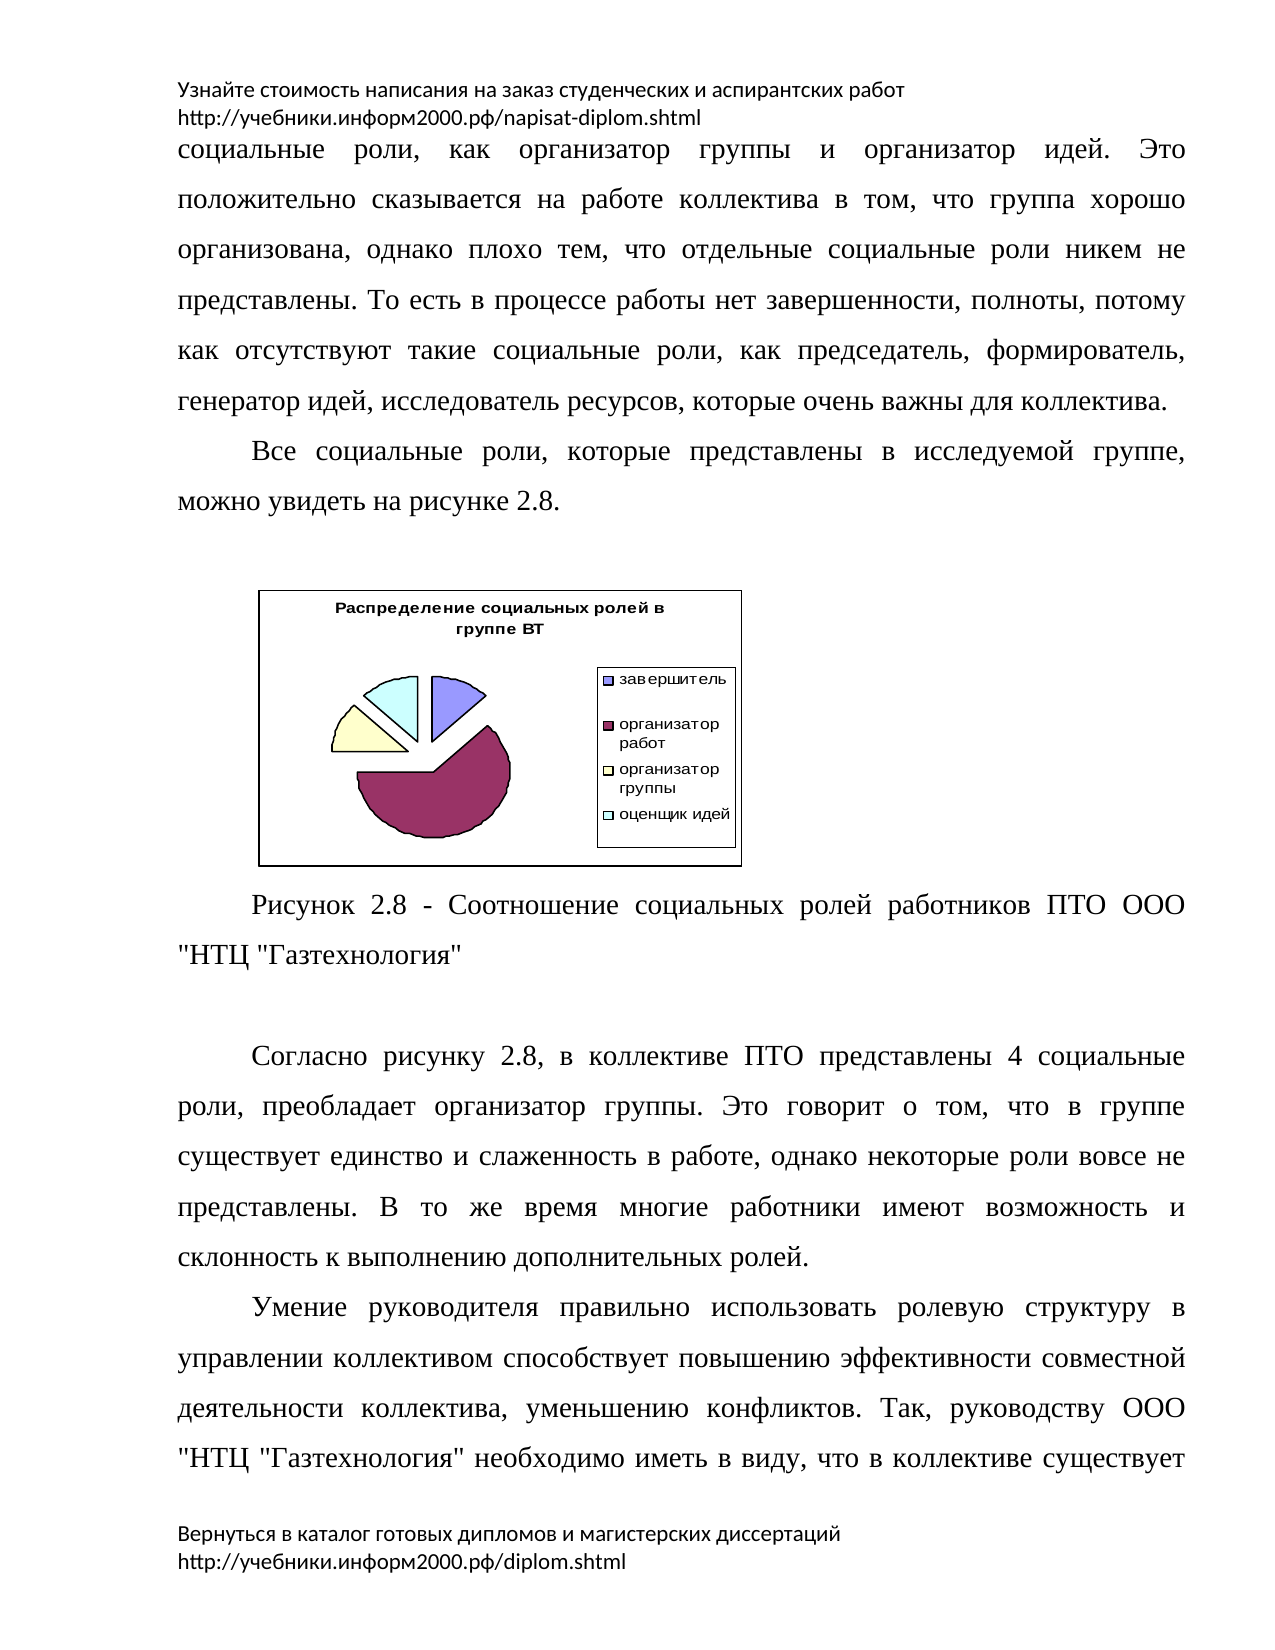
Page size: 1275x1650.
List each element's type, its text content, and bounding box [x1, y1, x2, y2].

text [177, 131, 1186, 416]
text Рисунок 2.8 - Соотношение социальных ролей работников ПТО ООО "НТЦ "Газтехнология" [177, 887, 1186, 971]
text Согласно рисунку 2.8, в коллективе ПТО представлены 4 социальные роли, преобладает организатор группы. Это говорит о том, что в группе существует единство и слаженность в работе, однако некоторые роли вовсе не представлены. В то же время многие работники имеют возможность и склонность к выполнению дополнительных ролей. [177, 1038, 1186, 1273]
text Все социальные роли, которые представлены в исследуемой группе, можно увидеть на рисунке 2.8. [177, 433, 1186, 517]
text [177, 1289, 1186, 1474]
